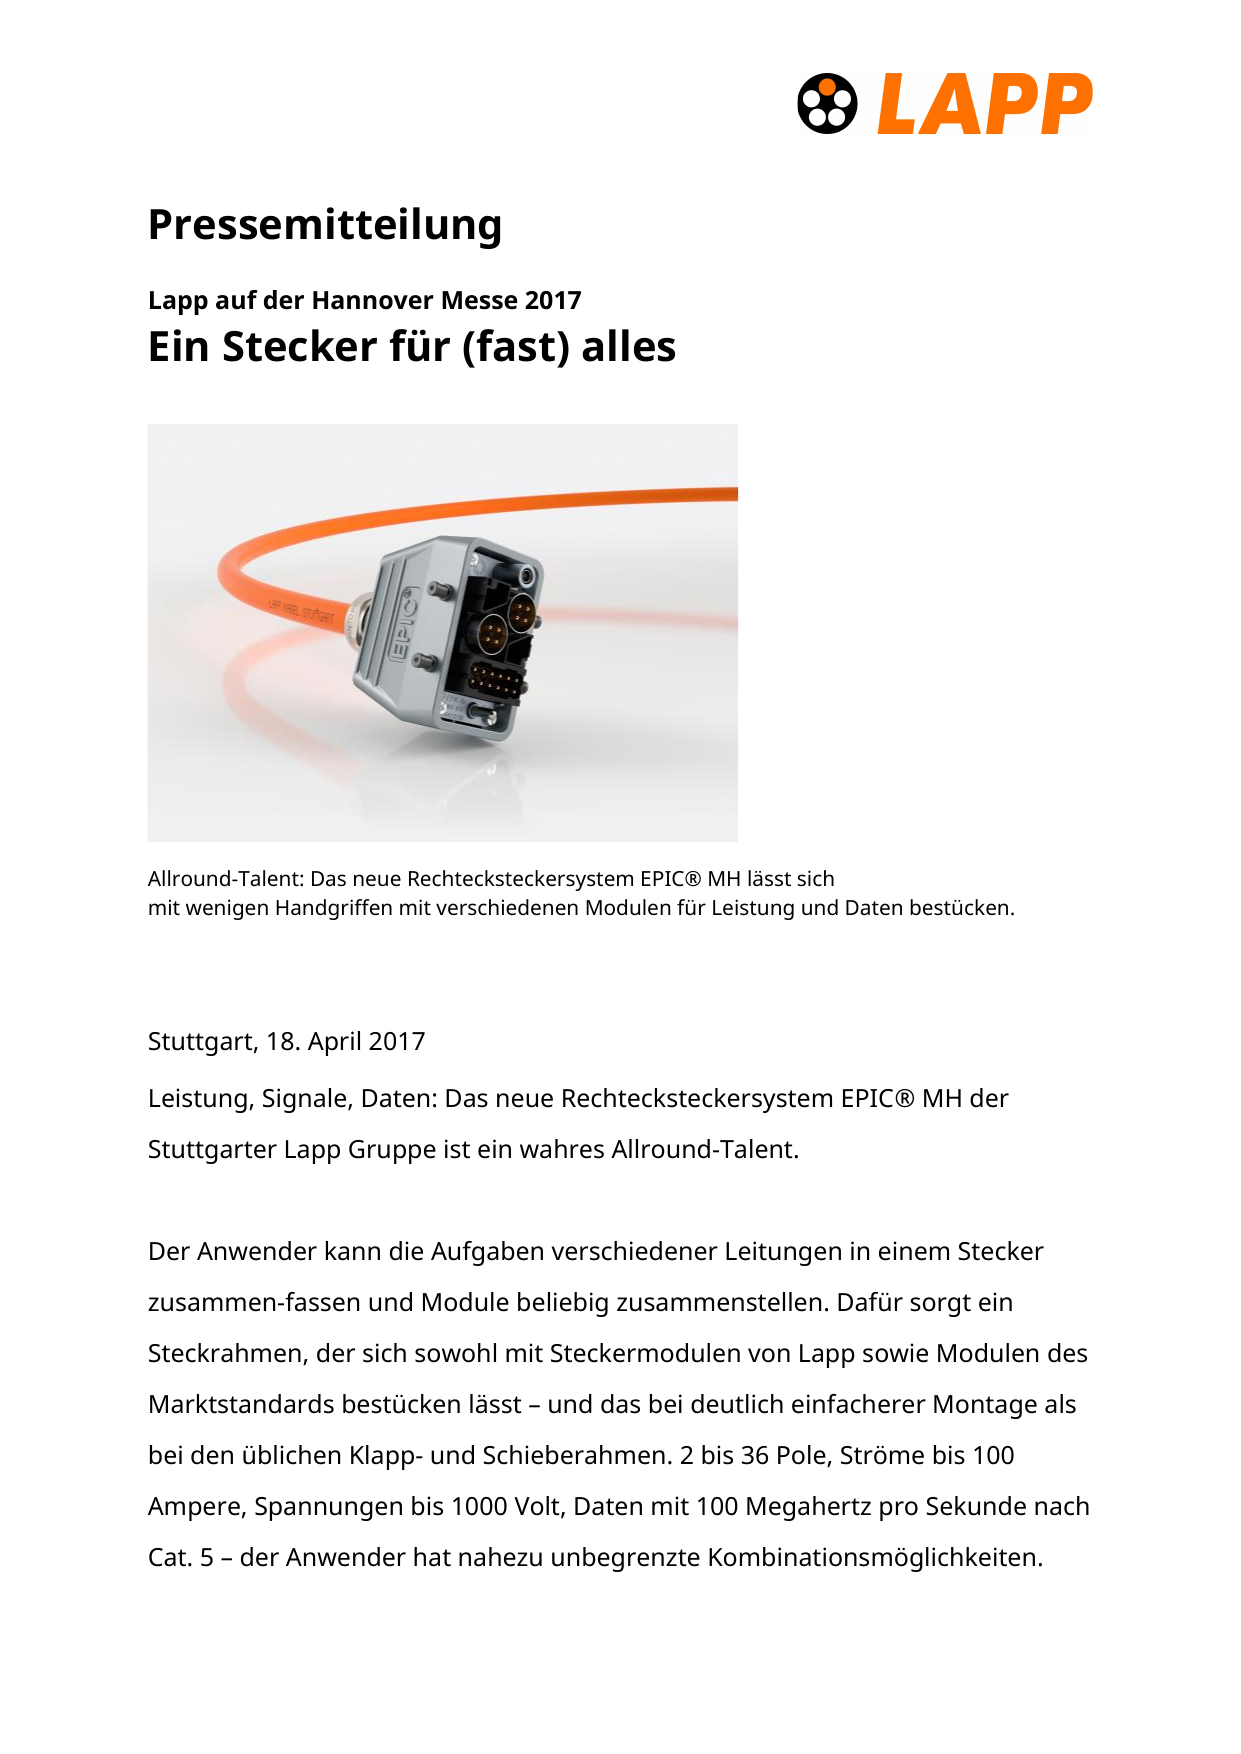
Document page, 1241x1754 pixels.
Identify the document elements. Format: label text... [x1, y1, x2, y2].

text Stuttgart, 18. April 2017 [148, 1023, 1093, 1058]
text mit wenigen Handgriffen mit verschiedenen Modulen für Leistung und Daten bestücken. [148, 893, 1093, 921]
text Lapp auf der Hannover Messe 2017 [148, 282, 1093, 316]
picture [147, 424, 739, 842]
text Ein Stecker für (fast) alles [148, 316, 1093, 373]
text Allround-Talent: Das neue Rechtecksteckersystem EPIC® MH lässt sich [148, 864, 1093, 893]
text Der Anwender kann die Aufgaben verschiedener Leitungen in einem Stecker zusammen-fassen und Module beliebig zusammenstellen. Dafür sorgt ein Steckrahmen, der sich sowohl mit Steckermodulen von Lapp sowie Modulen des Marktstandards bestücken lässt – und das bei deutlich einfacherer Montage als bei den üblichen Klapp- und Schieberahmen. 2 bis 36 Pole, Ströme bis 100 Ampere, Spannungen bis 1000 Volt, Daten mit 100 Megahertz pro Sekunde nach Cat. 5 – der Anwender hat nahezu unbegrenzte Kombinationsmöglichkeiten. [148, 1233, 1093, 1574]
text Leistung, Signale, Daten: Das neue Rechtecksteckersystem EPIC® MH der Stuttgarter Lapp Gruppe ist ein wahres Allround-Talent. [148, 1080, 1093, 1165]
picture [797, 73, 1093, 134]
